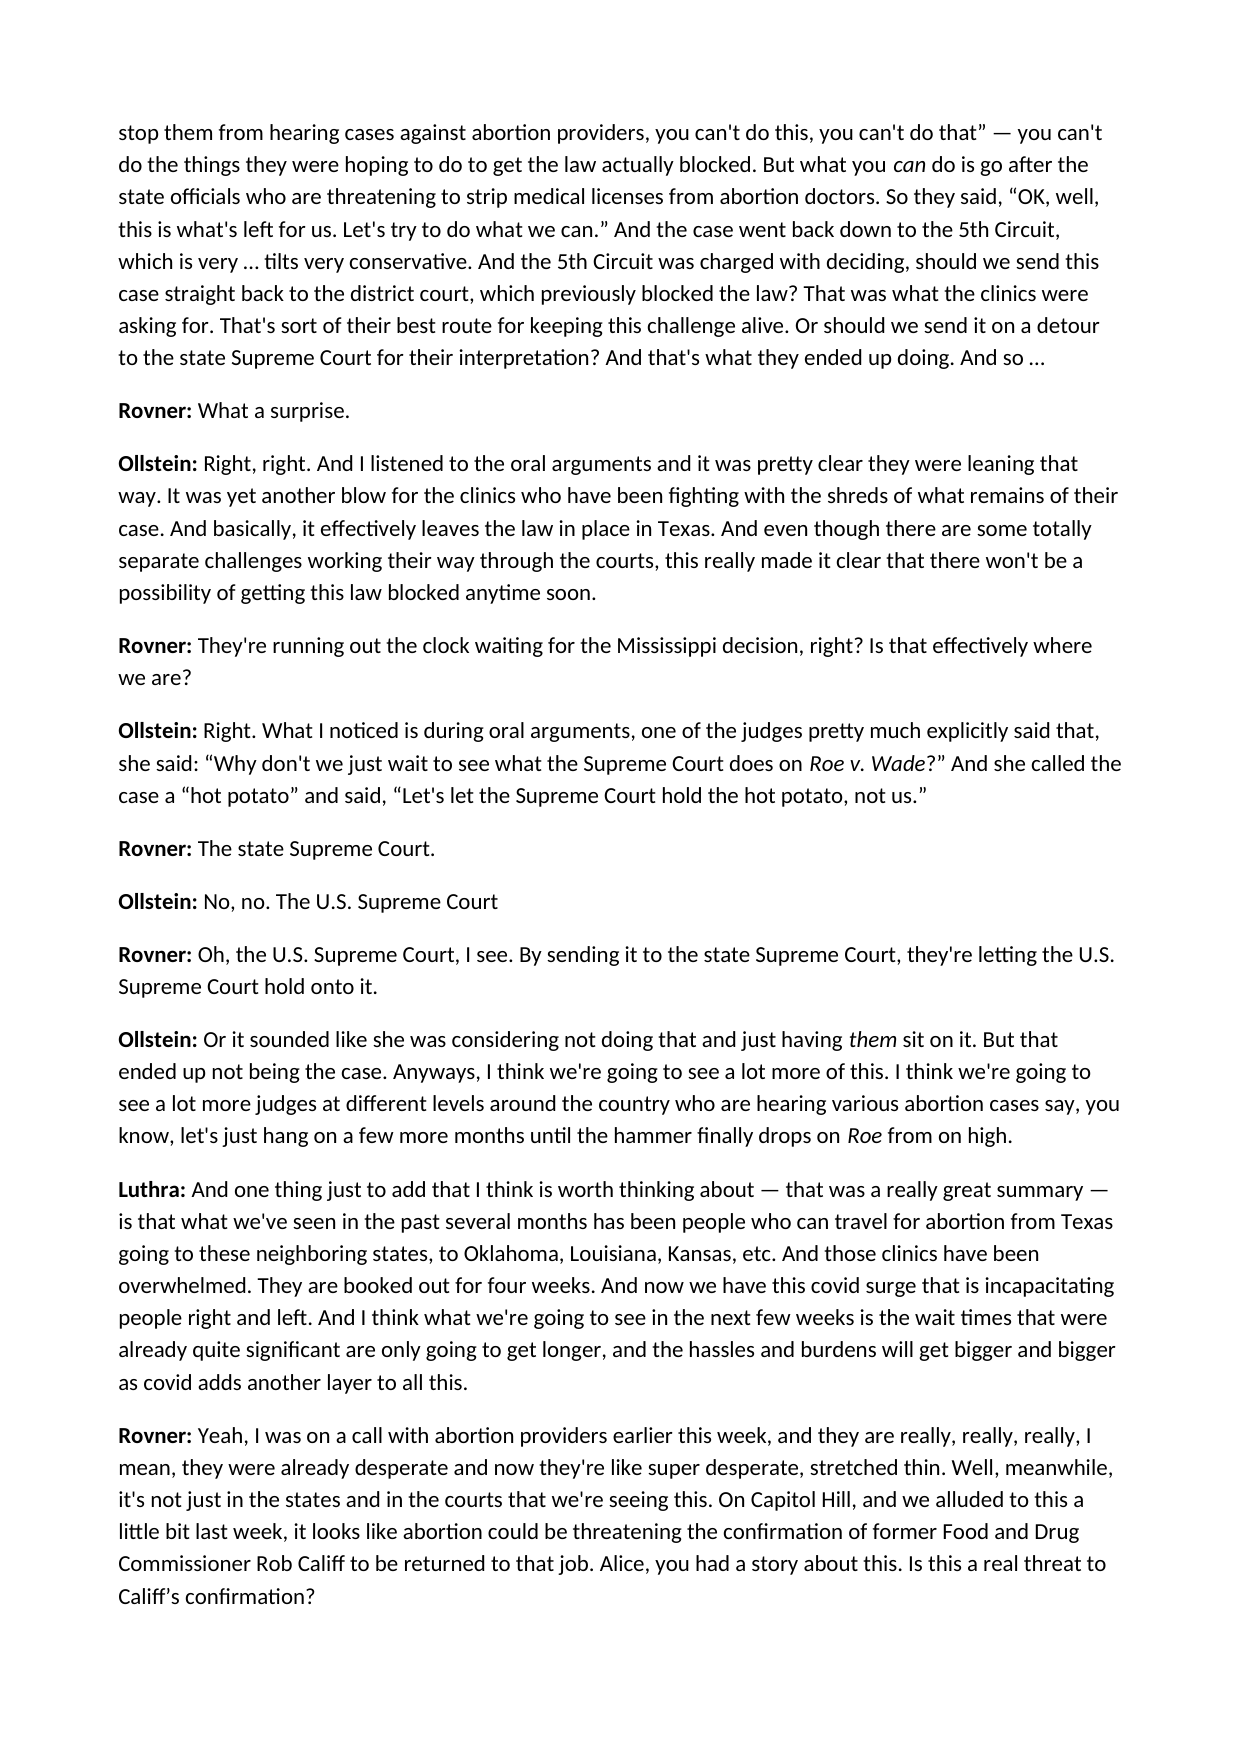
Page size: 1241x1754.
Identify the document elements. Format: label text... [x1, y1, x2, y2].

text Rovner: The state Supreme Court. [118, 834, 1122, 862]
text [118, 118, 1122, 371]
text Rovner: Yeah, I was on a call with abortion providers earlier this week, and they are really, really, really, I mean, they were already desperate and now they're like super desperate, stretched thin. Well, meanwhile, it's not just in the states and in the courts that we're seeing this. On Capitol Hill, and we alluded to this a little bit last week, it looks like abortion could be threatening the confirmation of former Food and Drug Commissioner Rob Califf to be returned to that job. Alice, you had a story about this. Is this a real threat to Califf’s confirmation? [118, 1421, 1122, 1610]
text Rovner: They're running out the clock waiting for the Mississippi decision, right? Is that effectively where we are? [118, 631, 1122, 691]
text Luthra: And one thing just to add that I think is worth thinking about — that was a really great summary — is that what we've seen in the past several months has been people who can travel for abortion from Texas going to these neighboring states, to Oklahoma, Louisiana, Kansas, etc. And those clinics have been overwhelmed. They are booked out for four weeks. And now we have this covid surge that is incapacitating people right and left. And I think what we're going to see in the next few weeks is the wait times that were already quite significant are only going to get longer, and the hassles and burdens will get bigger and bigger as covid adds another layer to all this. [118, 1175, 1122, 1396]
text Ollstein: No, no. The U.S. Supreme Court [118, 887, 1122, 915]
text Rovner: What a surprise. [118, 396, 1122, 424]
text Rovner: Oh, the U.S. Supreme Court, I see. By sending it to the state Supreme Court, they're letting the U.S. Supreme Court hold onto it. [118, 940, 1122, 1000]
text Ollstein: Right, right. And I listened to the oral arguments and it was pretty clear they were leaning that way. It was yet another blow for the clinics who have been fighting with the shreds of what remains of their case. And basically, it effectively leaves the law in place in Texas. And even though there are some totally separate challenges working their way through the courts, this really made it clear that there won't be a possibility of getting this law blocked anytime soon. [118, 449, 1122, 606]
text Ollstein: Or it sounded like she was considering not doing that and just having them sit on it. But that ended up not being the case. Anyways, I think we're going to see a lot more of this. I think we're going to see a lot more judges at different levels around the country who are hearing various abortion cases say, you know, let's just hang on a few more months until the hammer finally drops on Roe from on high. [118, 1025, 1122, 1150]
text Ollstein: Right. What I noticed is during oral arguments, one of the judges pretty much explicitly said that, she said: “Why don't we just wait to see what the Supreme Court does on Roe v. Wade?” And she called the case a “hot potato” and said, “Let's let the Supreme Court hold the hot potato, not us.” [118, 716, 1122, 809]
